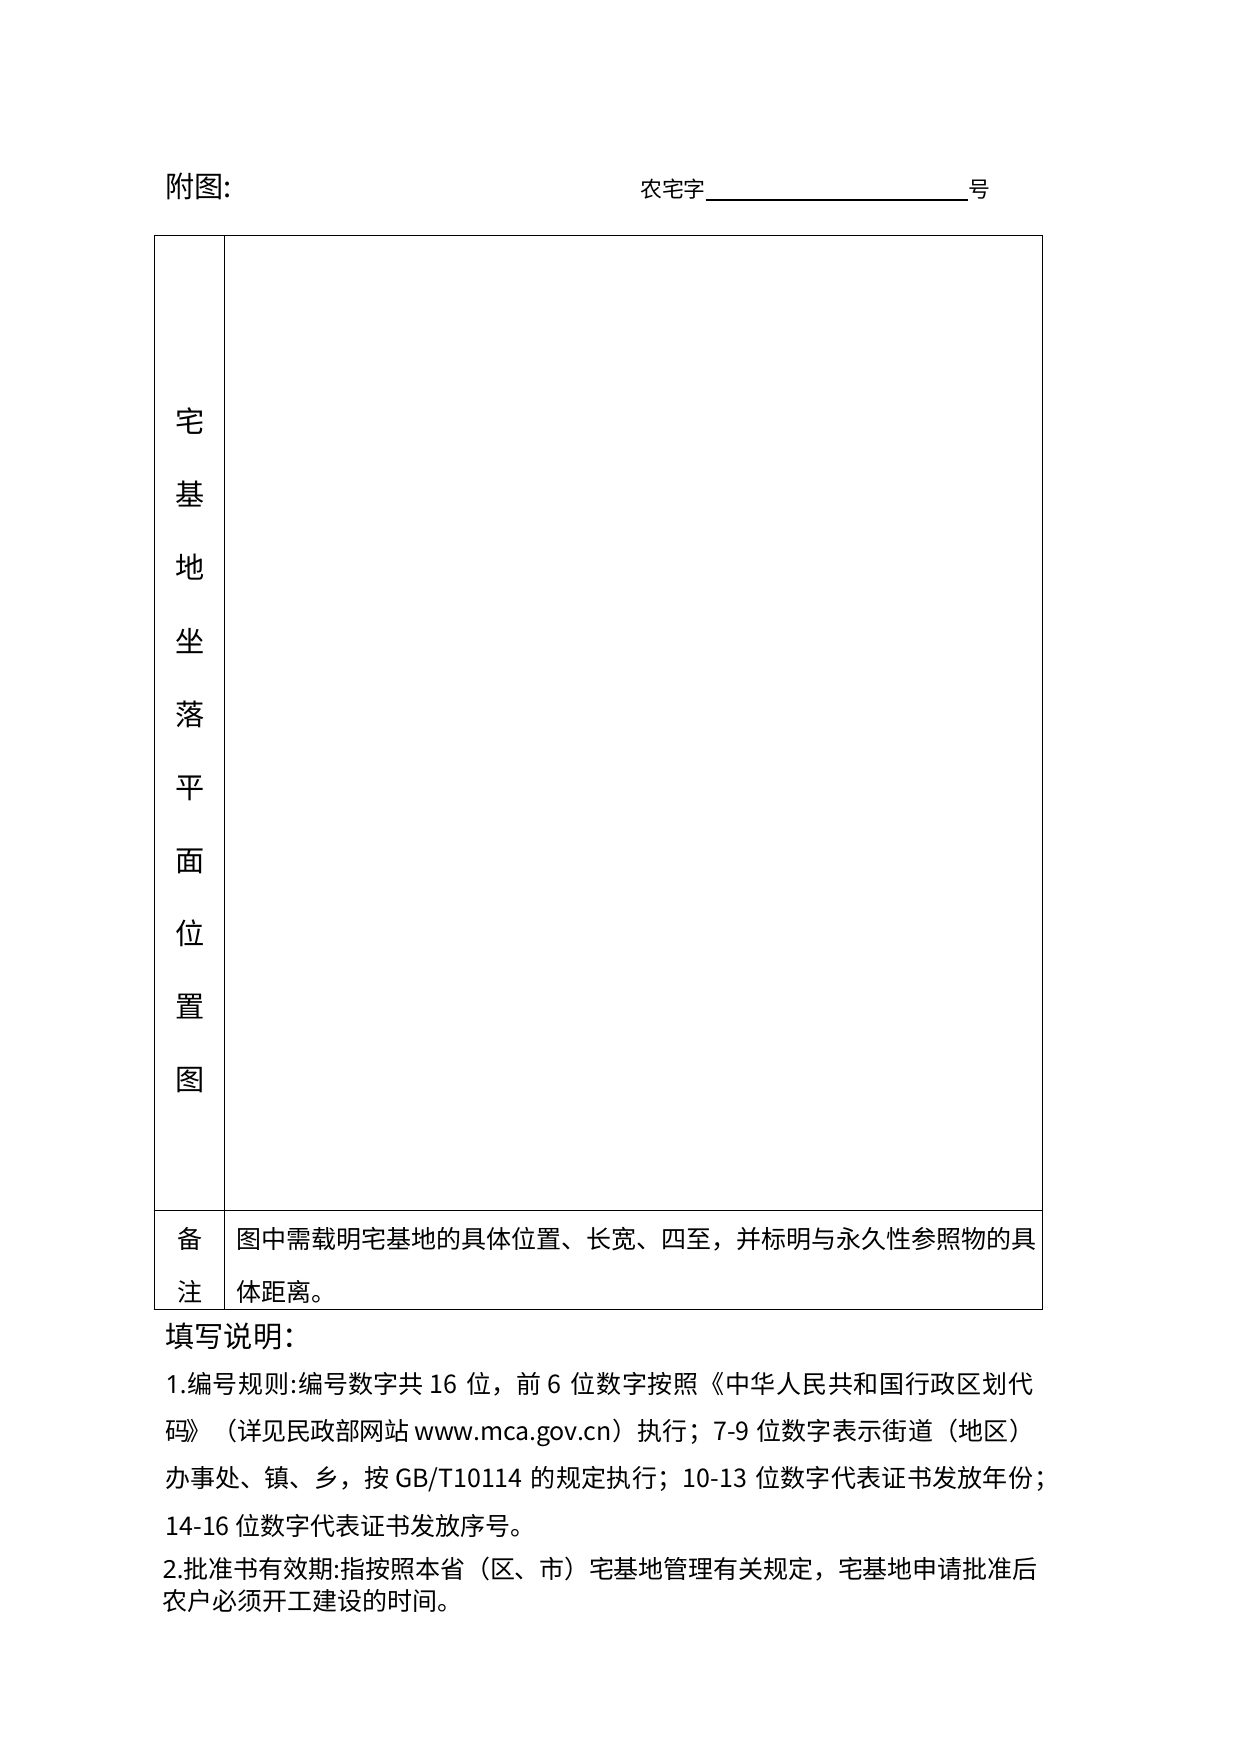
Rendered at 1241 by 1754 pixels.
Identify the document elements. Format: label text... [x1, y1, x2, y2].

table_header 宅基地坐落平面位置图 [155, 236, 224, 1210]
table_cell 图中需载明宅基地的具体位置、长宽、四至，并标明与永久性参照物的具 体距离。 [225, 1211, 1042, 1309]
list 农户必须开工建设的时间。 [62, 1585, 1240, 1617]
text 附图: 农宅字 号 [165, 164, 1240, 206]
list 2.批准书有效期:指按照本省（区、市）宅基地管理有关规定，宅基地申请批准后 [62, 1553, 1240, 1585]
text 填写说明： [165, 1314, 1240, 1356]
list 1.编号规则:编号数字共 16 位，前 6 位数字按照《中华人民共和国行政区划代码》（详见民政部网站 www.mca.gov.cn）执行；7-9 位数字表示街道（地区） 办事处、镇、乡，按 GB/T10114 的规定执行；10-13 位数字代表证书发放年份；14-16 位数字代表证书发放序号。 [165, 1365, 1034, 1542]
table_cell 备 注 [155, 1211, 224, 1309]
table_header [225, 236, 1042, 1210]
